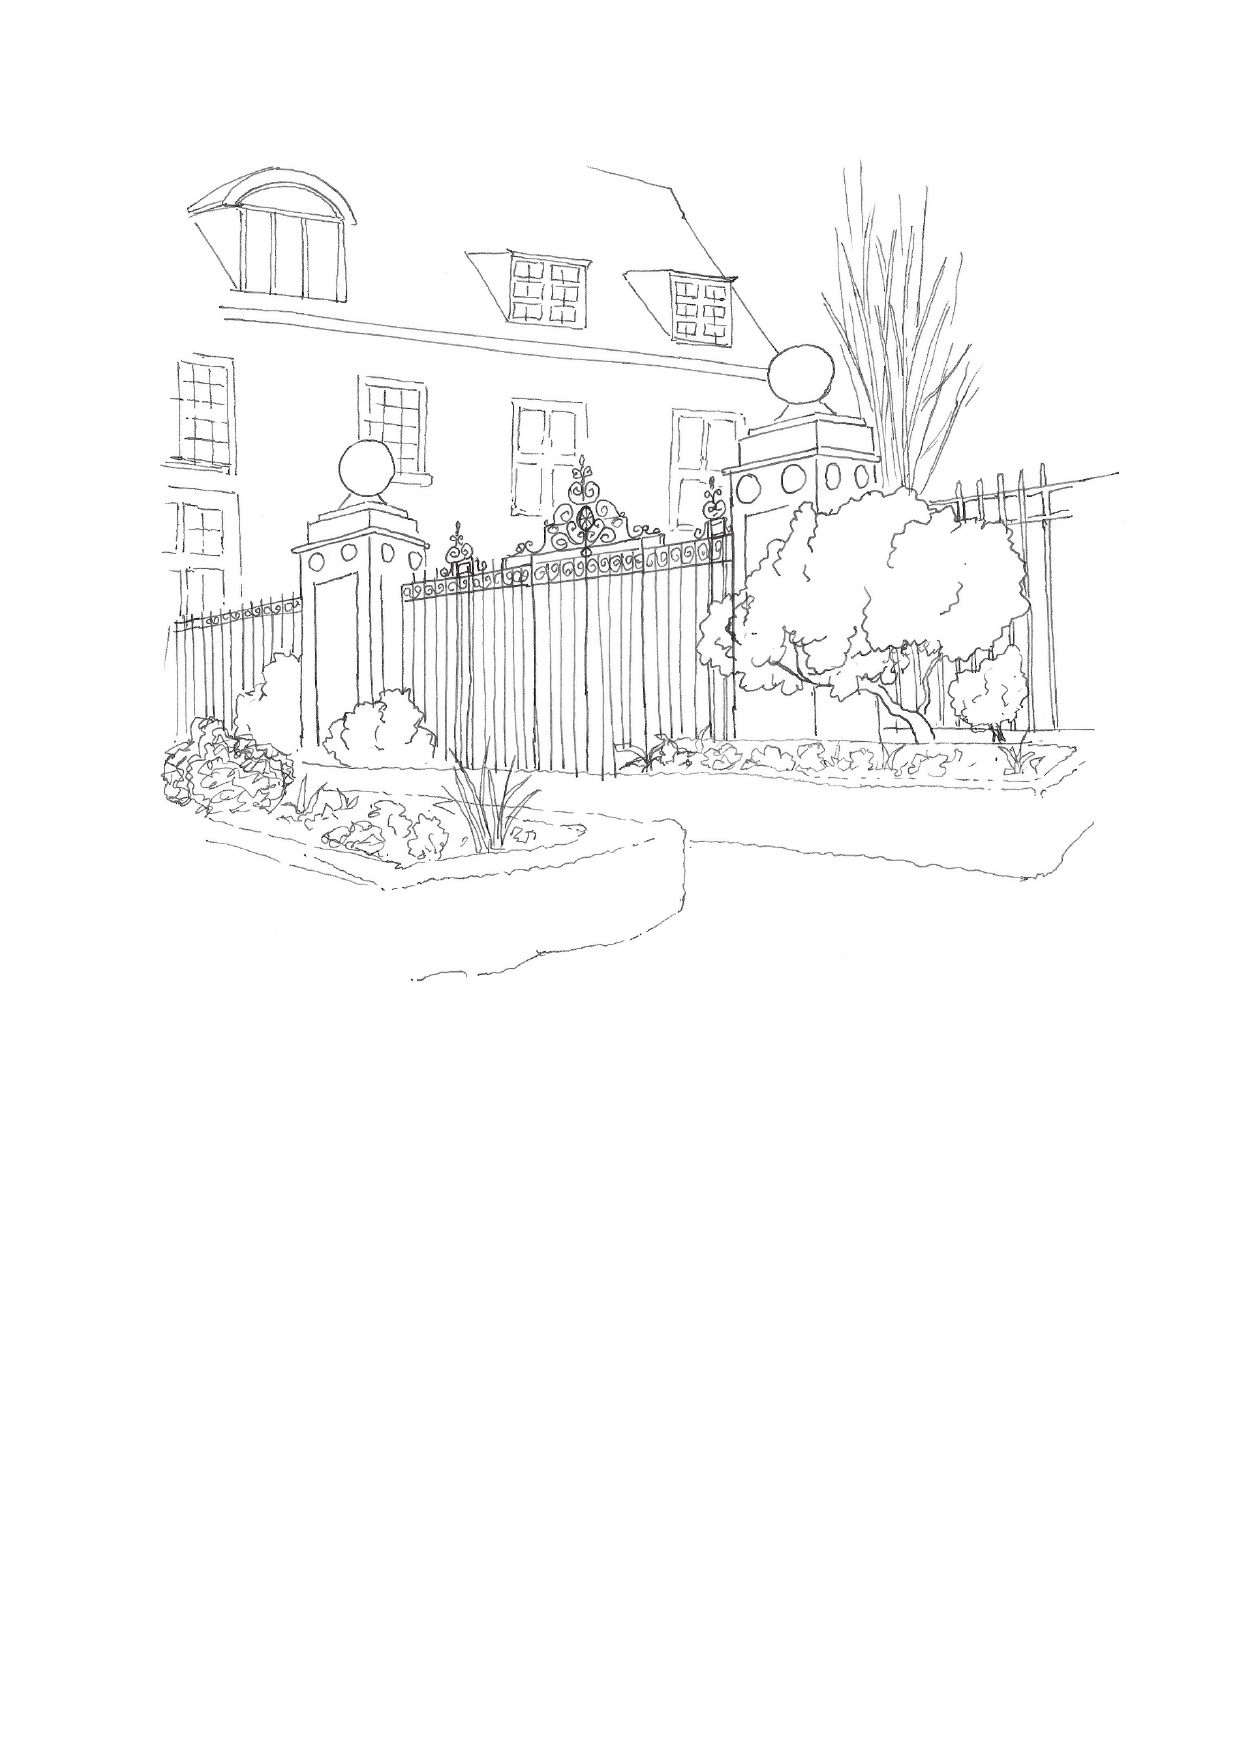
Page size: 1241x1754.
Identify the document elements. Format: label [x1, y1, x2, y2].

picture [150, 150, 1132, 994]
